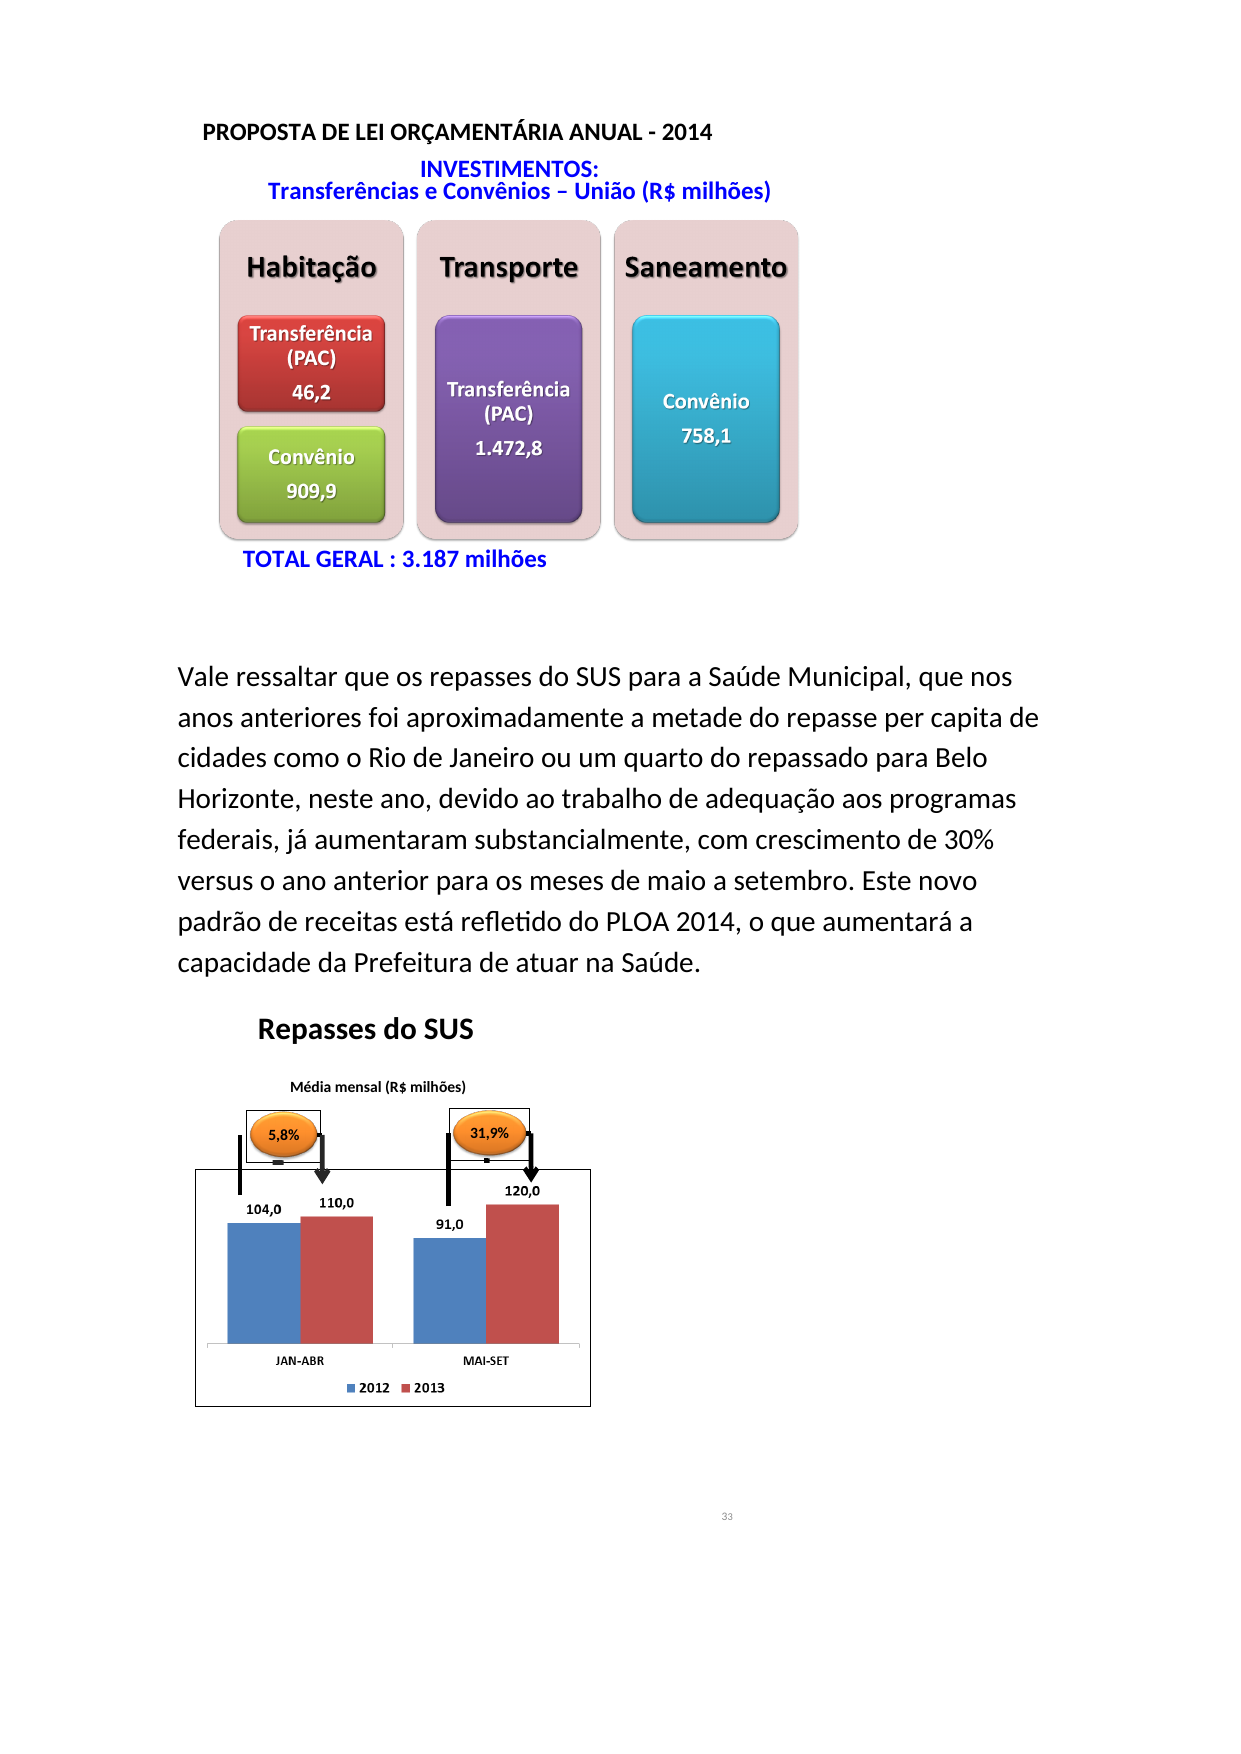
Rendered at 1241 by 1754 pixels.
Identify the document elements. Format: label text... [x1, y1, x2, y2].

text Vale ressaltar que os repasses do SUS para a Saúde Municipal, que nos anos anteriores foi aproximadamente a metade do repasse per capita de cidades como o Rio de Janeiro ou um quarto do repassado para Belo Horizonte, neste ano, devido ao trabalho de adequação aos programas federais, já aumentaram substancialmente, com crescimento de 30% versus o ano anterior para os meses de maio a setembro. Este novo padrão de receitas está refletido do PLOA 2014, o que aumentará a capacidade da Prefeitura de atuar na Saúde. [177, 658, 1063, 980]
picture [196, 1170, 590, 1406]
picture [216, 218, 813, 544]
picture [247, 1111, 320, 1162]
picture [450, 1109, 529, 1160]
